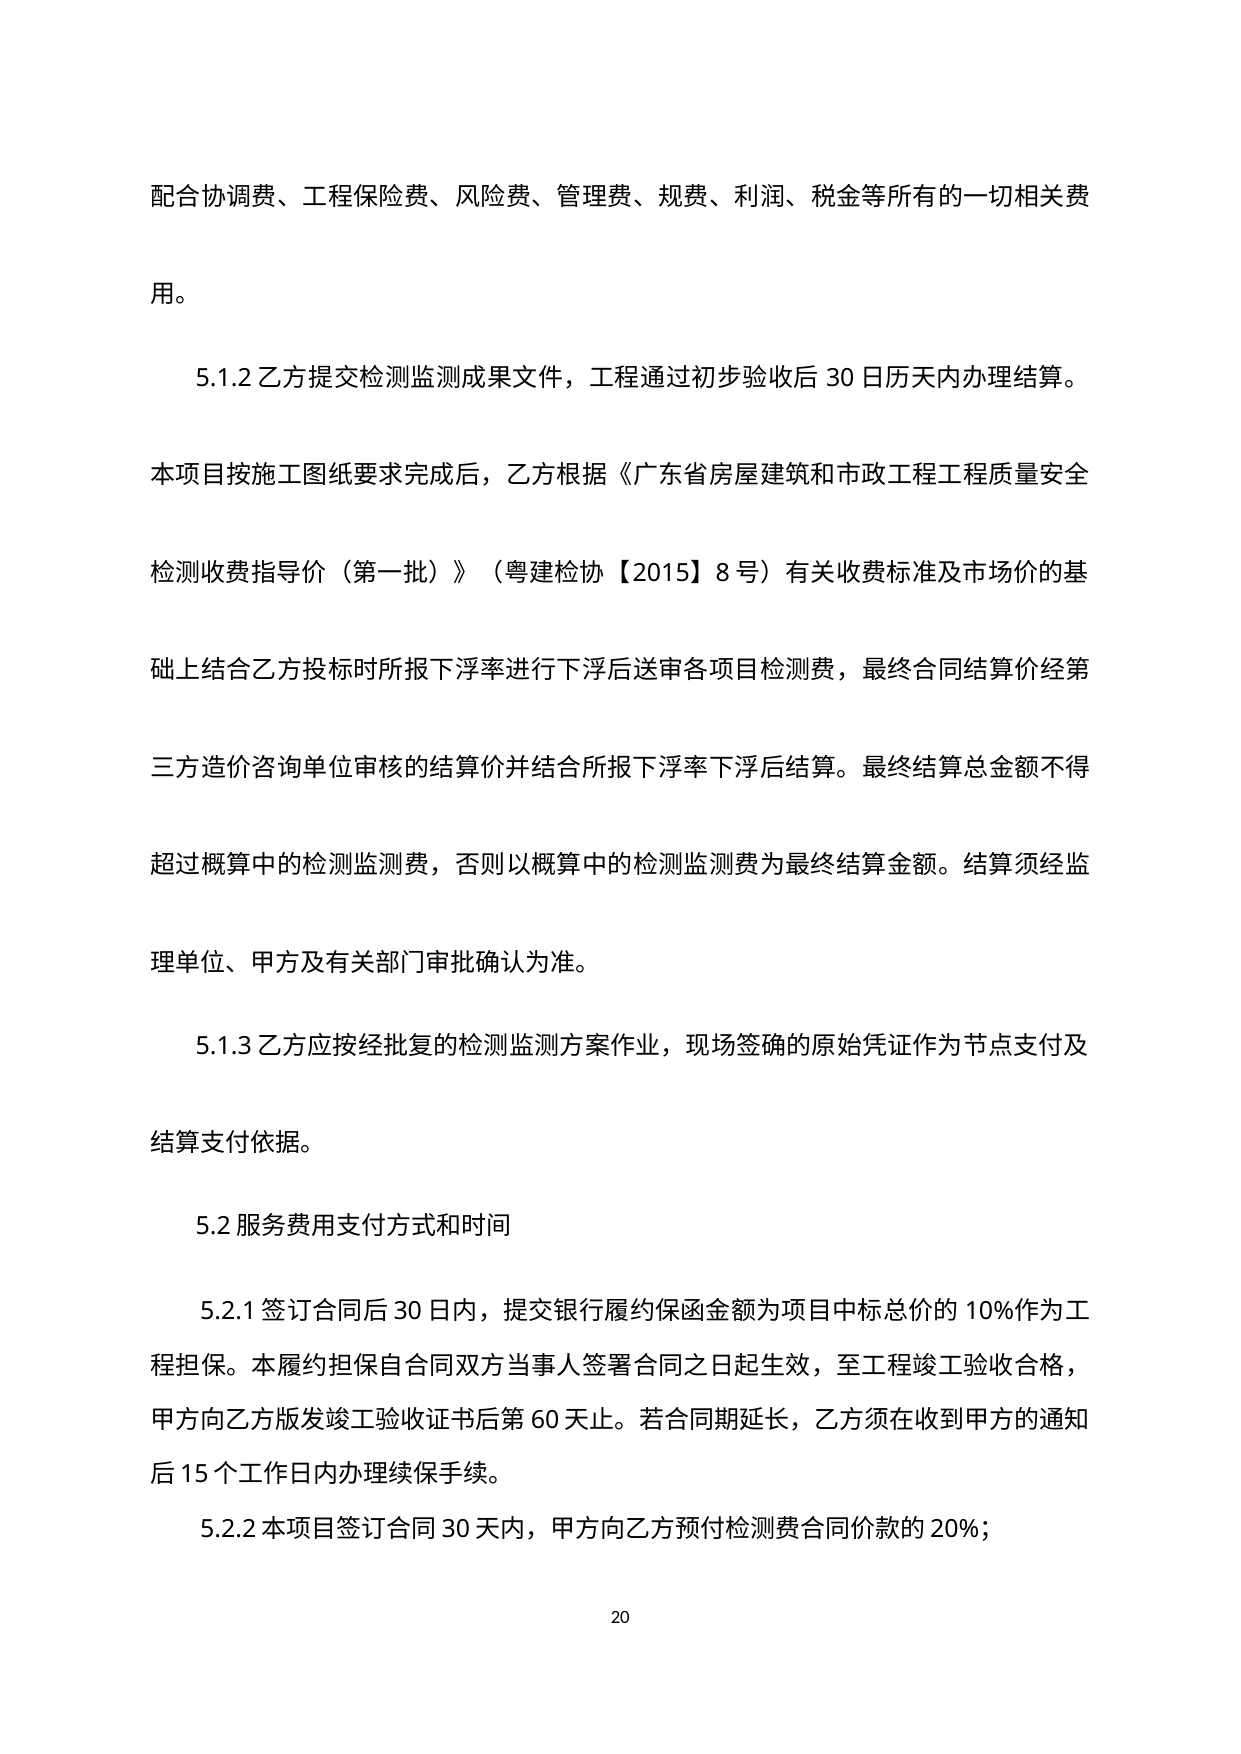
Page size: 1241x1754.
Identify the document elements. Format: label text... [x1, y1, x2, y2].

text 5.1.2乙方提交检测监测成果文件，工程通过初步验收后30日历天内办理结算。本项目按施工图纸要求完成后，乙方根据《广东省房屋建筑和市政工程工程质量安全检测收费指导价（第一批）》（粤建检协【2015】8号）有关收费标准及市场价的基础上结合乙方投标时所报下浮率进行下浮后送审各项目检测费，最终合同结算价经第三方造价咨询单位审核的结算价并结合所报下浮率下浮后结算。最终结算总金额不得超过概算中的检测监测费，否则以概算中的检测监测费为最终结算金额。结算须经监理单位、甲方及有关部门审批确认为准。 [150, 343, 1090, 993]
text 5.2.2本项目签订合同30天内，甲方向乙方预付检测费合同价款的20%； [150, 1508, 1090, 1544]
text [150, 162, 1090, 324]
text 5.1.3乙方应按经批复的检测监测方案作业，现场签确的原始凭证作为节点支付及结算支付依据。 [150, 1011, 1090, 1173]
text 5.2服务费用支付方式和时间 [150, 1191, 1090, 1256]
text 5.2.1签订合同后30日内，提交银行履约保函金额为项目中标总价的10%作为工程担保。本履约担保自合同双方当事人签署合同之日起生效，至工程竣工验收合格，甲方向乙方版发竣工验收证书后第60天止。若合同期延长，乙方须在收到甲方的通知后15个工作日内办理续保手续。 [150, 1291, 1090, 1490]
